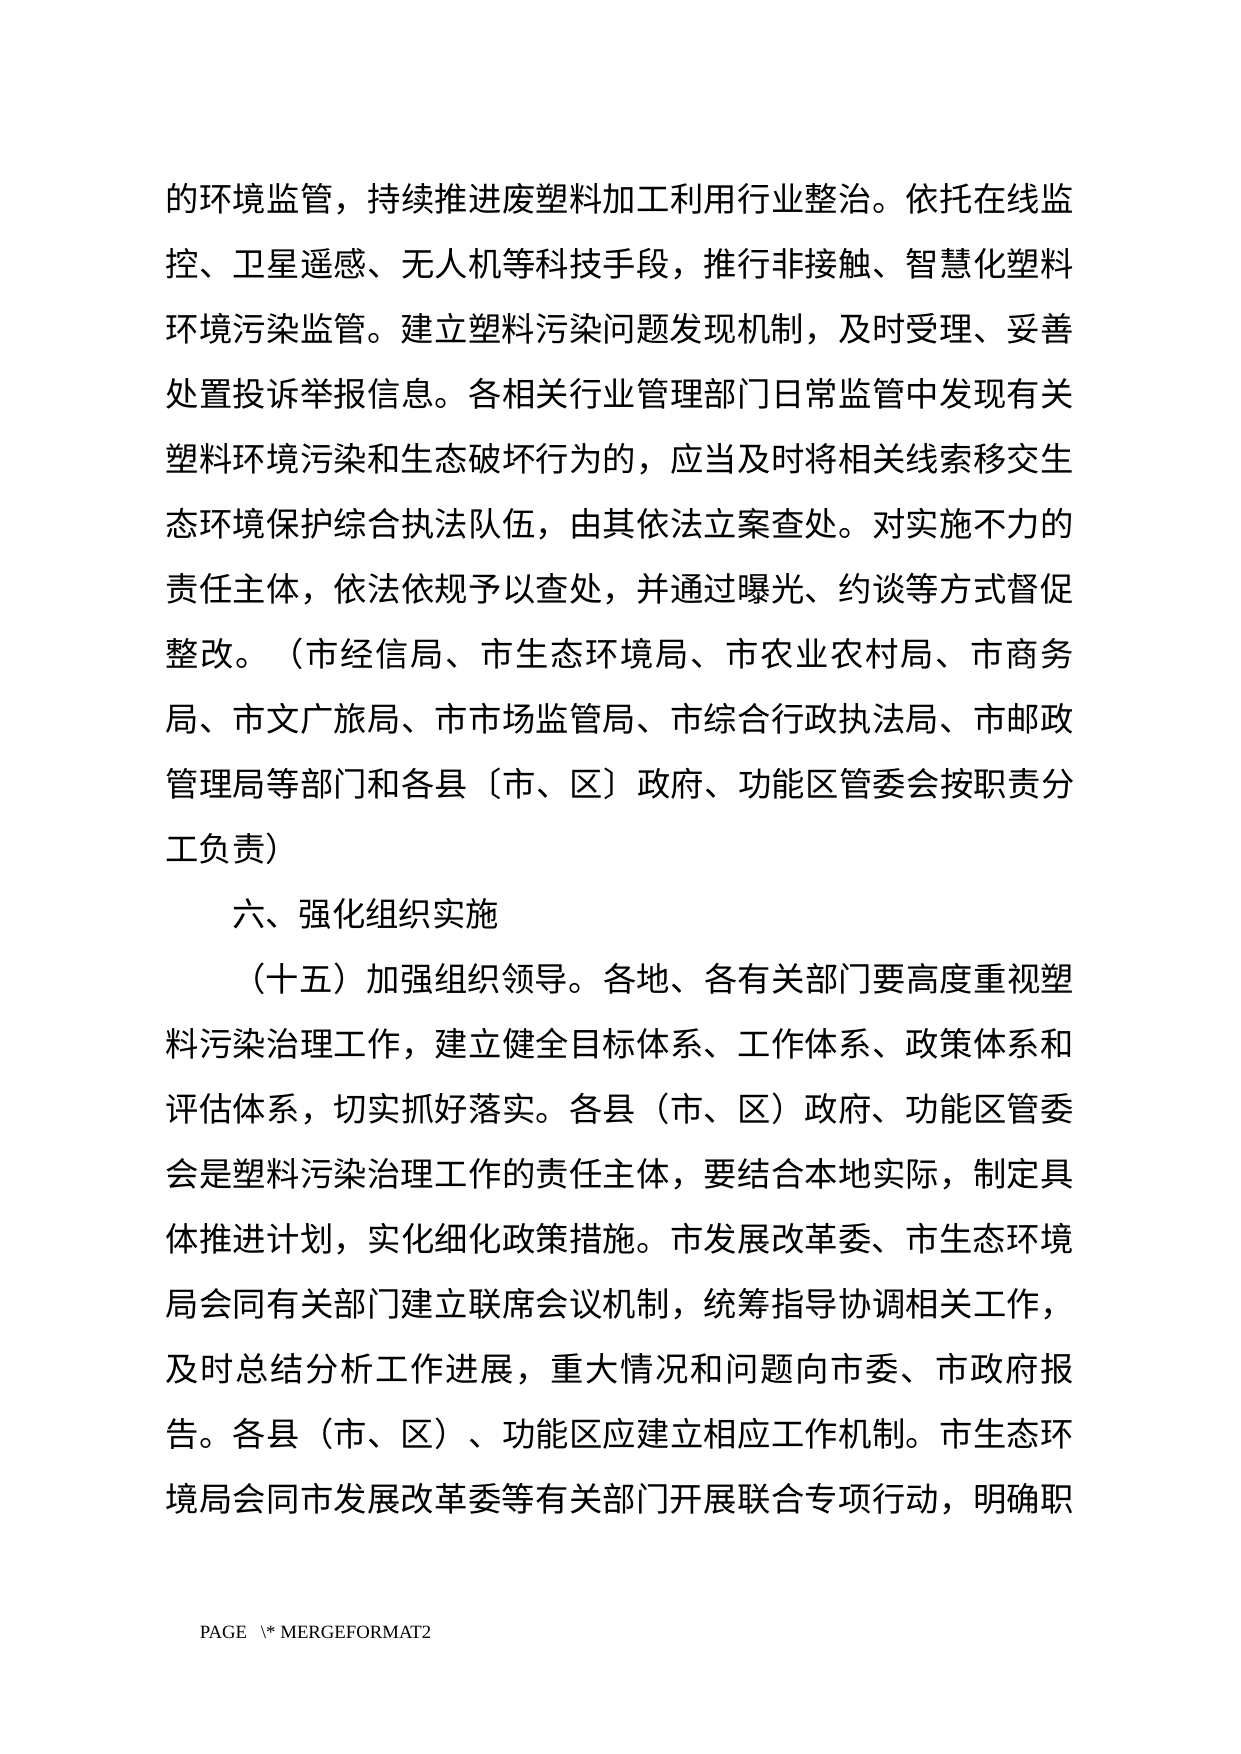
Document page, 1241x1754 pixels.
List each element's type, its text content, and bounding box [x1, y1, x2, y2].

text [165, 944, 1075, 1529]
text 六、强化组织实施 [165, 879, 1075, 944]
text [165, 164, 1075, 879]
